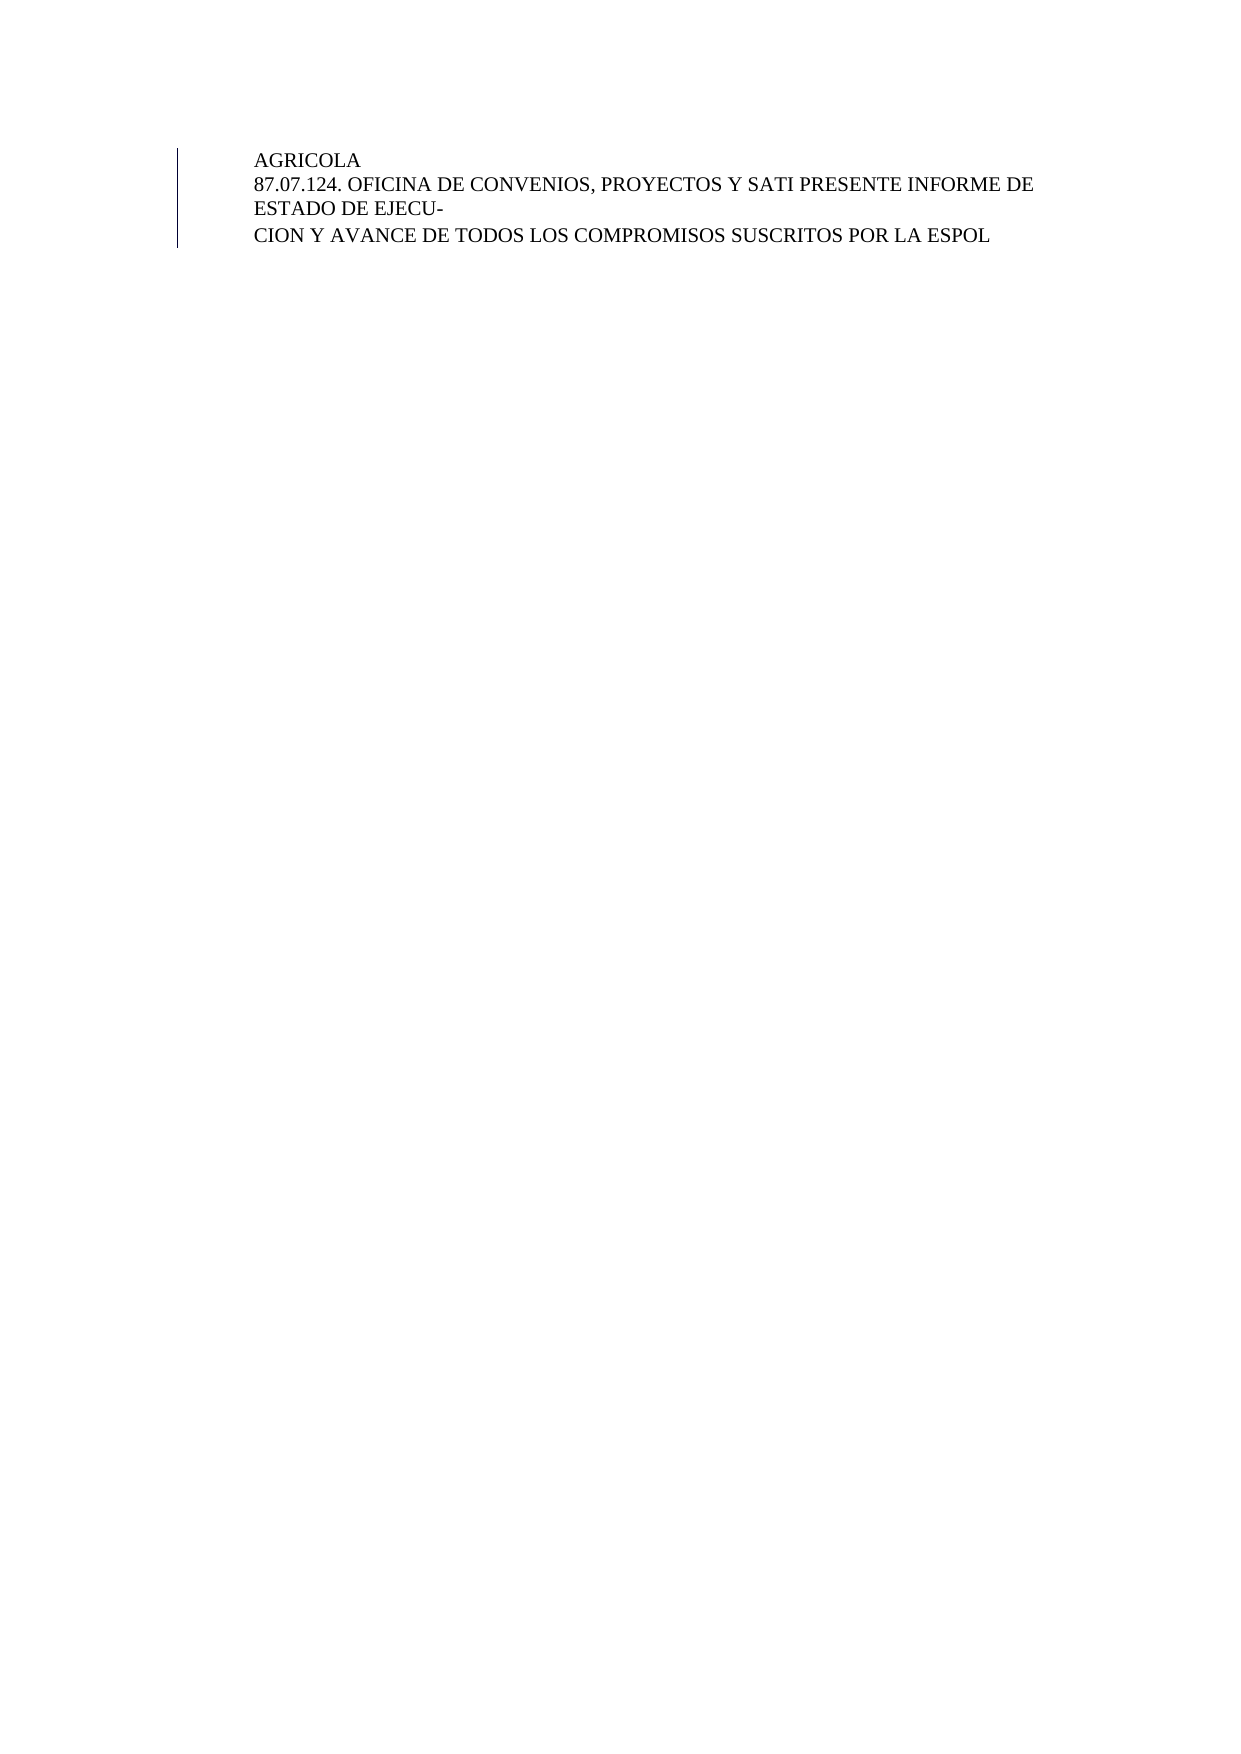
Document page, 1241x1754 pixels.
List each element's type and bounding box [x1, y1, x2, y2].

table_cell [179, 148, 1063, 248]
